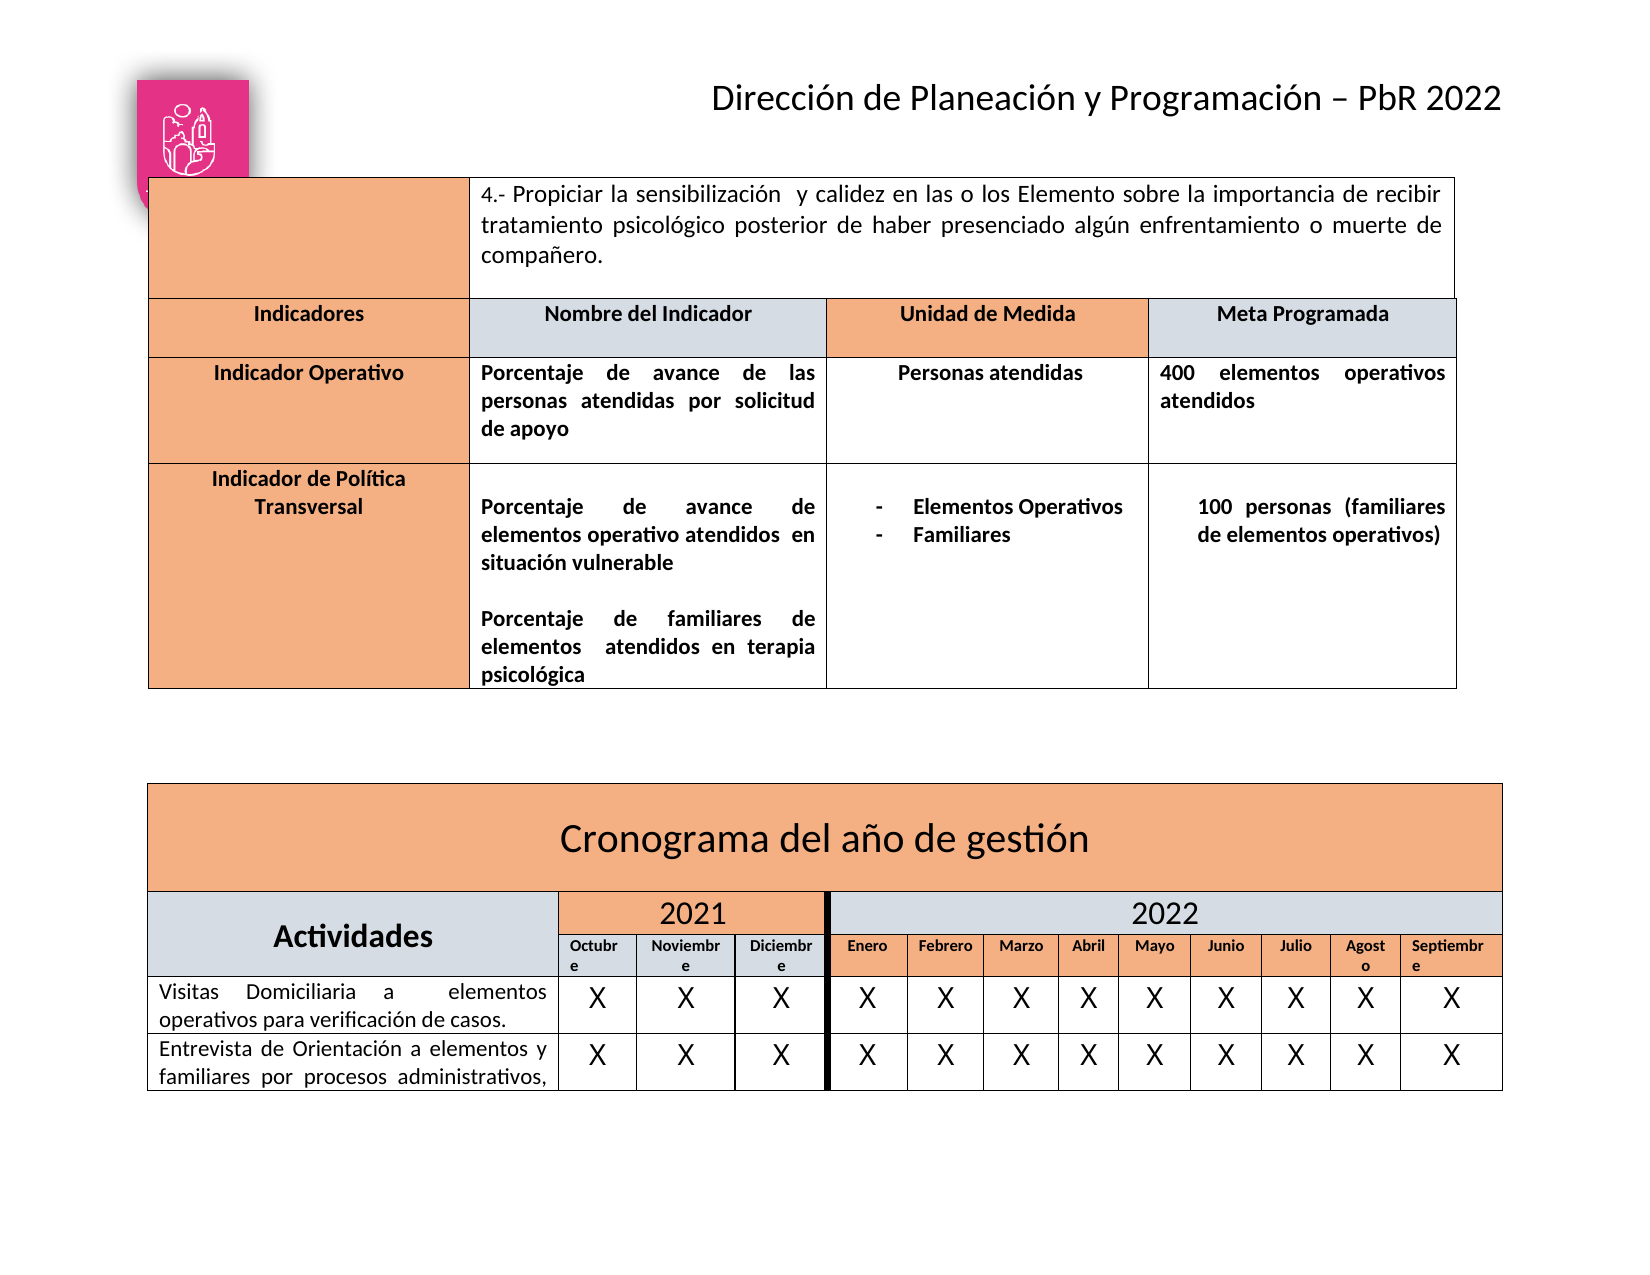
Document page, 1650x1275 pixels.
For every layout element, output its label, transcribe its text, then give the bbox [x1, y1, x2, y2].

table_header Cronograma del año de gestión [148, 784, 1502, 891]
table_cell X [1262, 1034, 1330, 1090]
table_cell X [736, 1034, 824, 1090]
table_cell X [637, 977, 734, 1033]
table_cell Enero [831, 935, 907, 976]
table_cell X [1262, 977, 1330, 1033]
table_cell 400 elementos operativos atendidos [1149, 358, 1456, 463]
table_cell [149, 178, 469, 298]
table_cell Unidad de Medida [827, 299, 1148, 357]
table_cell Personas atendidas [827, 358, 1148, 463]
table_cell X [984, 977, 1058, 1033]
table_cell X [1331, 977, 1400, 1033]
table_cell Nombre del Indicador [470, 299, 826, 357]
table_cell Mayo [1119, 935, 1190, 976]
table_cell Agosto [1331, 935, 1400, 976]
table_cell X [559, 977, 636, 1033]
table_cell Indicador de Política Transversal [149, 464, 469, 688]
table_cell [470, 178, 1454, 298]
table_cell X [1119, 1034, 1190, 1090]
table_cell X [1401, 1034, 1502, 1090]
table_cell X [908, 1034, 983, 1090]
table_cell 100 personas (familiares de elementos operativos) [1149, 464, 1456, 688]
table_cell X [984, 1034, 1058, 1090]
table_cell Abril [1059, 935, 1118, 976]
table_cell X [908, 977, 983, 1033]
table_cell X [831, 1034, 907, 1090]
table_cell Meta Programada [1149, 299, 1456, 357]
table_cell X [559, 1034, 636, 1090]
table_cell X [1401, 977, 1502, 1033]
table_cell Febrero [908, 935, 983, 976]
table_cell X [1331, 1034, 1400, 1090]
table_cell X [1191, 1034, 1261, 1090]
table_cell Porcentaje de avance de elementos operativo atendidos en situación vulnerable Porcentaje de familiares de elementos atendidos en terapia psicológica [470, 464, 826, 688]
table_cell Indicadores [149, 299, 469, 357]
table_cell Porcentaje de avance de las personas atendidas por solicitud de apoyo [470, 358, 826, 463]
table_cell Noviembre [637, 935, 734, 976]
table_cell Junio [1191, 935, 1261, 976]
table_cell X [1191, 977, 1261, 1033]
table_cell Elementos Operativos Familiares [827, 464, 1148, 688]
table_cell X [831, 977, 907, 1033]
table_cell Septiembre [1401, 935, 1502, 976]
table_cell Actividades [148, 892, 558, 976]
table_cell 2021 [559, 892, 824, 934]
table_cell Julio [1262, 935, 1330, 976]
table_cell 2022 [831, 892, 1502, 934]
table_cell Octubre [559, 935, 636, 976]
table_cell X [736, 977, 824, 1033]
table_cell Indicador Operativo [149, 358, 469, 463]
table_cell Diciembre [736, 935, 824, 976]
table_cell X [637, 1034, 734, 1090]
table_cell Marzo [984, 935, 1058, 976]
table_cell X [1059, 1034, 1118, 1090]
table_cell X [1119, 977, 1190, 1033]
table_cell X [1059, 977, 1118, 1033]
table_cell Visitas Domiciliaria a elementos operativos para verificación de casos. [148, 977, 558, 1033]
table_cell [148, 1034, 558, 1090]
picture [137, 80, 249, 228]
